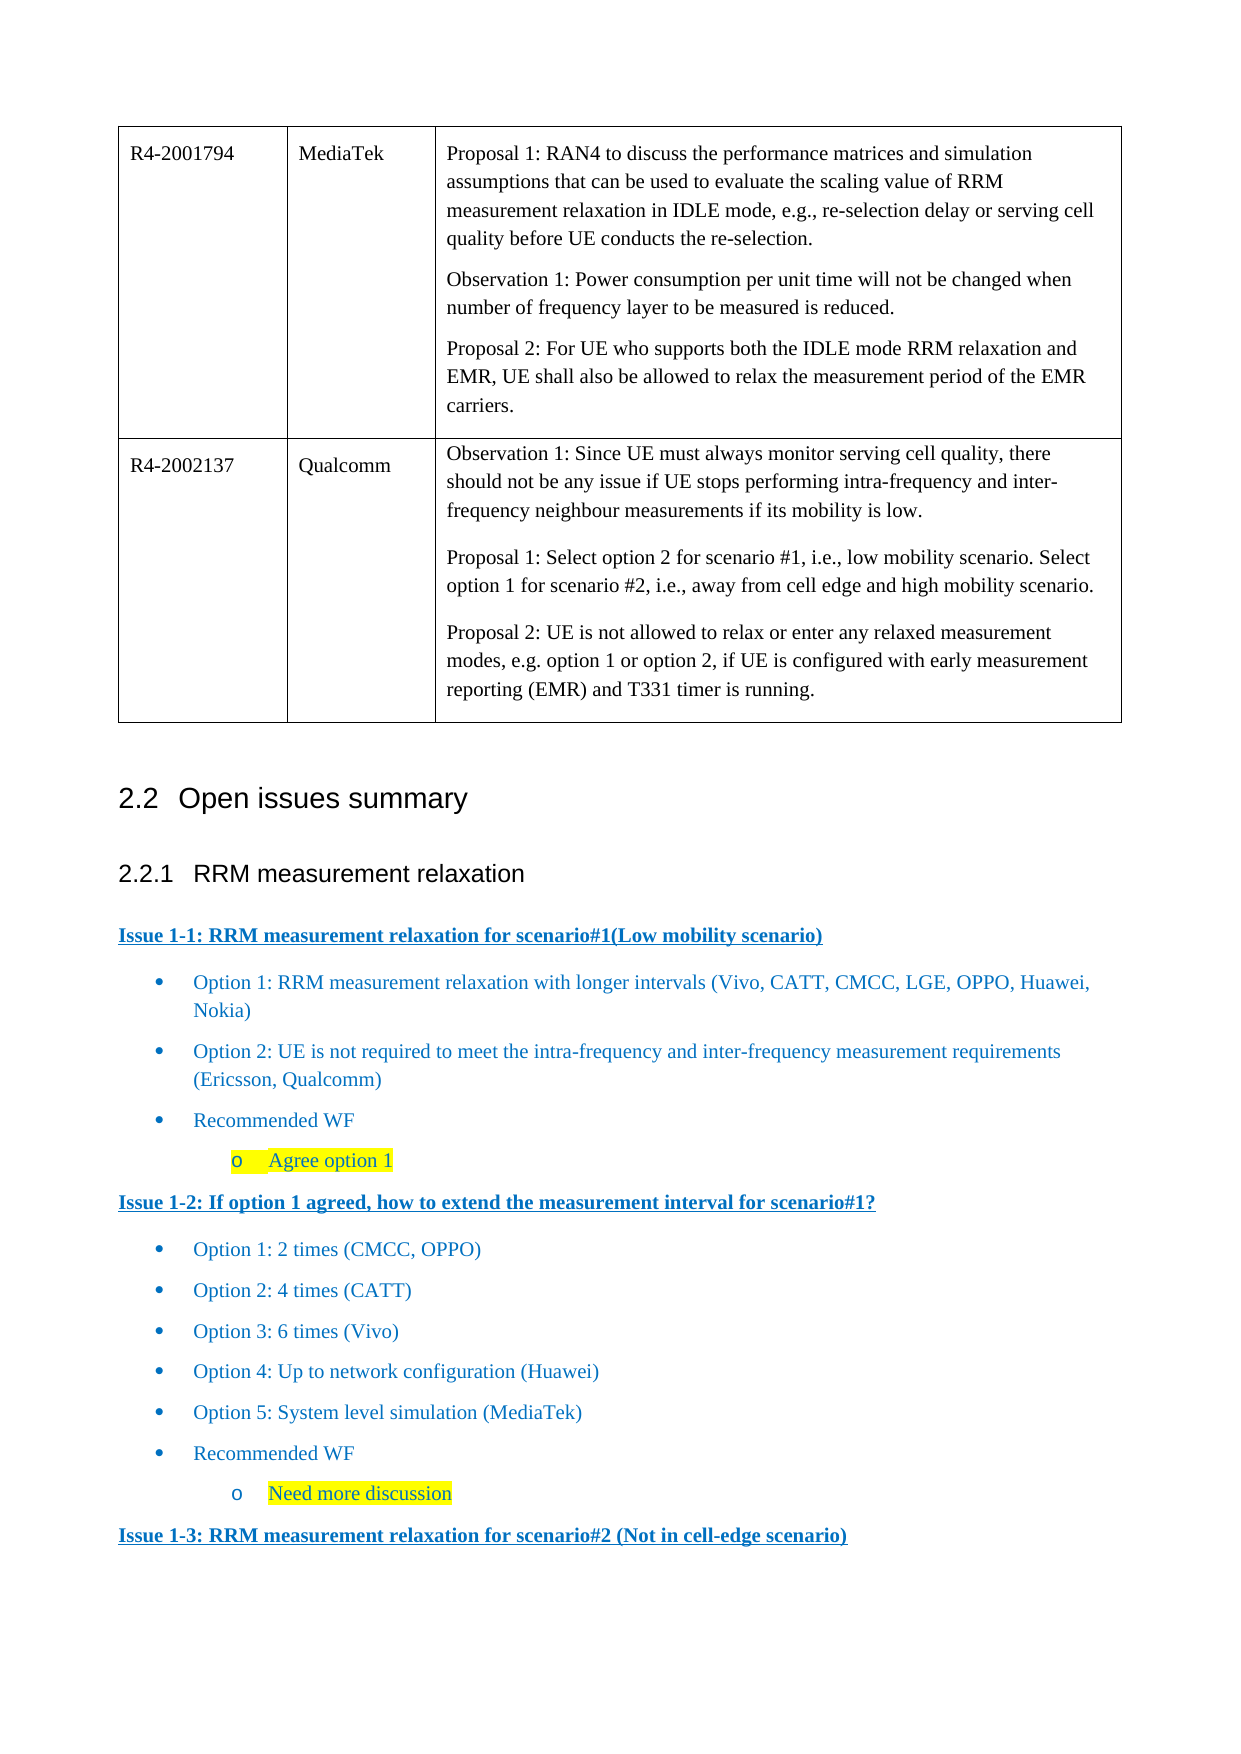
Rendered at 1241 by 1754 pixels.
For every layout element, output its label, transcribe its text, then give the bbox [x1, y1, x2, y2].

table_cell Observation 1: Since UE must always monitor serving cell quality, there should not be any issue if UE stops performing intra-frequency and inter-frequency neighbour measurements if its mobility is low. Proposal 1: Select option 2 for scenario #1, i.e., low mobility scenario. Select option 1 for scenario #2, i.e., away from cell edge and high mobility scenario. Proposal 2: UE is not allowed to relax or enter any relaxed measurement modes, e.g. option 1 or option 2, if UE is configured with early measurement reporting (EMR) and T331 timer is running. [436, 439, 1121, 722]
list Option 5: System level simulation (MediaTek) [156, 1398, 1122, 1427]
table_cell R4-2002137 [119, 439, 287, 722]
subtitle Open issues summary [118, 770, 1122, 827]
table_cell MediaTek [288, 127, 435, 438]
list Option 4: Up to network configuration (Huawei) [156, 1357, 1122, 1386]
table_cell R4-2001794 [119, 127, 287, 438]
list Need more discussion [231, 1480, 1122, 1508]
list Recommended WF [156, 1106, 1122, 1134]
subtitle RRM measurement relaxation [118, 845, 1122, 902]
text Issue 1-1: RRM measurement relaxation for scenario#1(Low mobility scenario) [118, 921, 1122, 949]
list Agree option 1 [231, 1147, 1122, 1175]
list Option 2: UE is not required to meet the intra-frequency and inter-frequency measurement requirements (Ericsson, Qualcomm) [156, 1037, 1122, 1094]
text Issue 1-3: RRM measurement relaxation for scenario#2 (Not in cell-edge scenario) [118, 1521, 1122, 1549]
table_cell Proposal 1: RAN4 to discuss the performance matrices and simulation assumptions that can be used to evaluate the scaling value of RRM measurement relaxation in IDLE mode, e.g., re-selection delay or serving cell quality before UE conducts the re-selection. Observation 1: Power consumption per unit time will not be changed when number of frequency layer to be measured is reduced. Proposal 2: For UE who supports both the IDLE mode RRM relaxation and EMR, UE shall also be allowed to relax the measurement period of the EMR carriers. [436, 127, 1121, 438]
table_cell Qualcomm [288, 439, 435, 722]
list Option 3: 6 times (Vivo) [156, 1317, 1122, 1345]
list Option 2: 4 times (CATT) [156, 1276, 1122, 1304]
list Recommended WF [156, 1439, 1122, 1467]
list Option 1: 2 times (CMCC, OPPO) [156, 1235, 1122, 1263]
list Option 1: RRM measurement relaxation with longer intervals (Vivo, CATT, CMCC, LGE, OPPO, Huawei, Nokia) [156, 968, 1122, 1024]
text Issue 1-2: If option 1 agreed, how to extend the measurement interval for scenario#1? [118, 1188, 1122, 1216]
